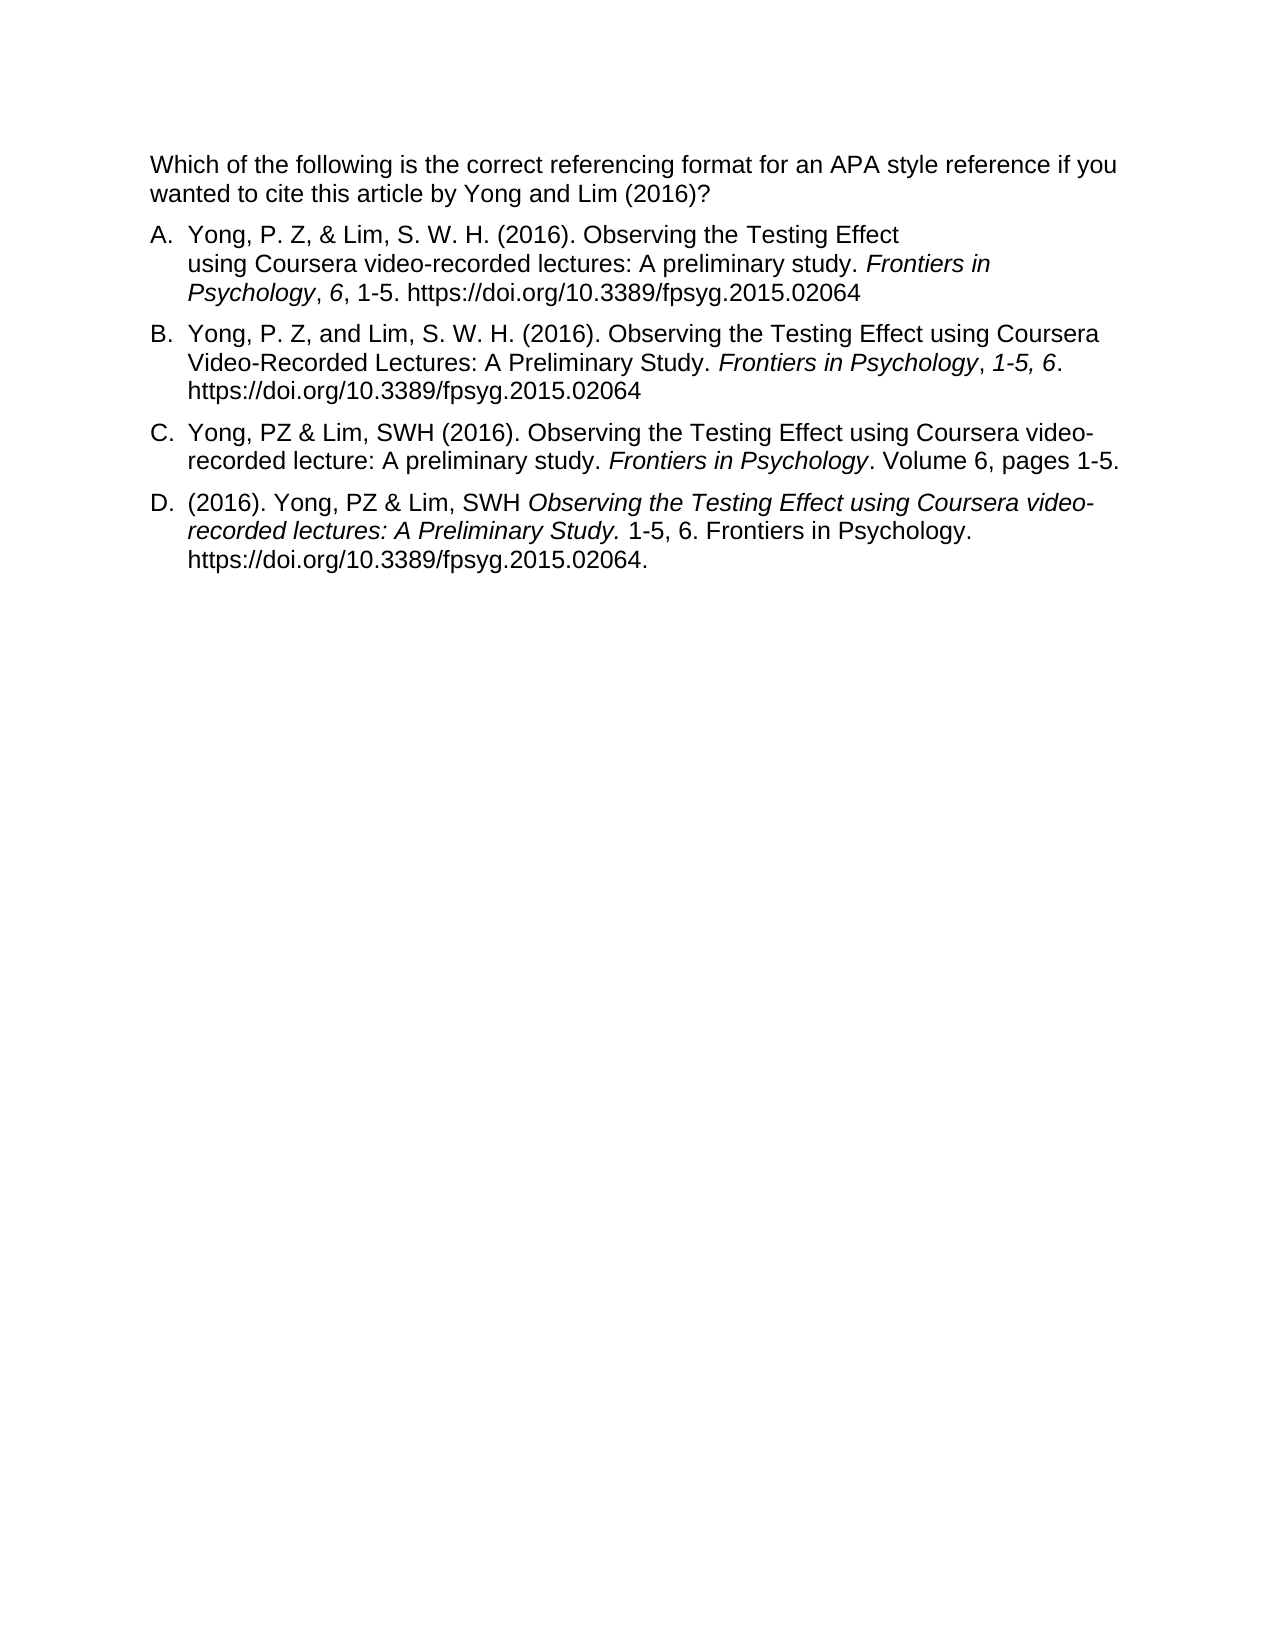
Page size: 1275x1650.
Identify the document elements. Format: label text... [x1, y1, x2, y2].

list Yong, P. Z, & Lim, S. W. H. (2016). Observing the Testing Effect using Coursera video-recorded lectures: A preliminary study. Frontiers in Psychology, 6, 1-5. https://doi.org/10.3389/fpsyg.2015.02064 [150, 220, 1125, 306]
list Yong, P. Z, and Lim, S. W. H. (2016). Observing the Testing Effect using Coursera Video-Recorded Lectures: A Preliminary Study. Frontiers in Psychology, 1-5, 6. https://doi.org/10.3389/fpsyg.2015.02064 [150, 319, 1125, 405]
list (2016). Yong, PZ & Lim, SWH Observing the Testing Effect using Coursera video-recorded lectures: A Preliminary Study. 1-5, 6. Frontiers in Psychology. https://doi.org/10.3389/fpsyg.2015.02064. [150, 487, 1125, 574]
list Yong, PZ & Lim, SWH (2016). Observing the Testing Effect using Coursera video-recorded lecture: A preliminary study. Frontiers in Psychology. Volume 6, pages 1-5. [150, 417, 1125, 475]
text Which of the following is the correct referencing format for an APA style reference if you wanted to cite this article by Yong and Lim (2016)? [150, 150, 1125, 207]
